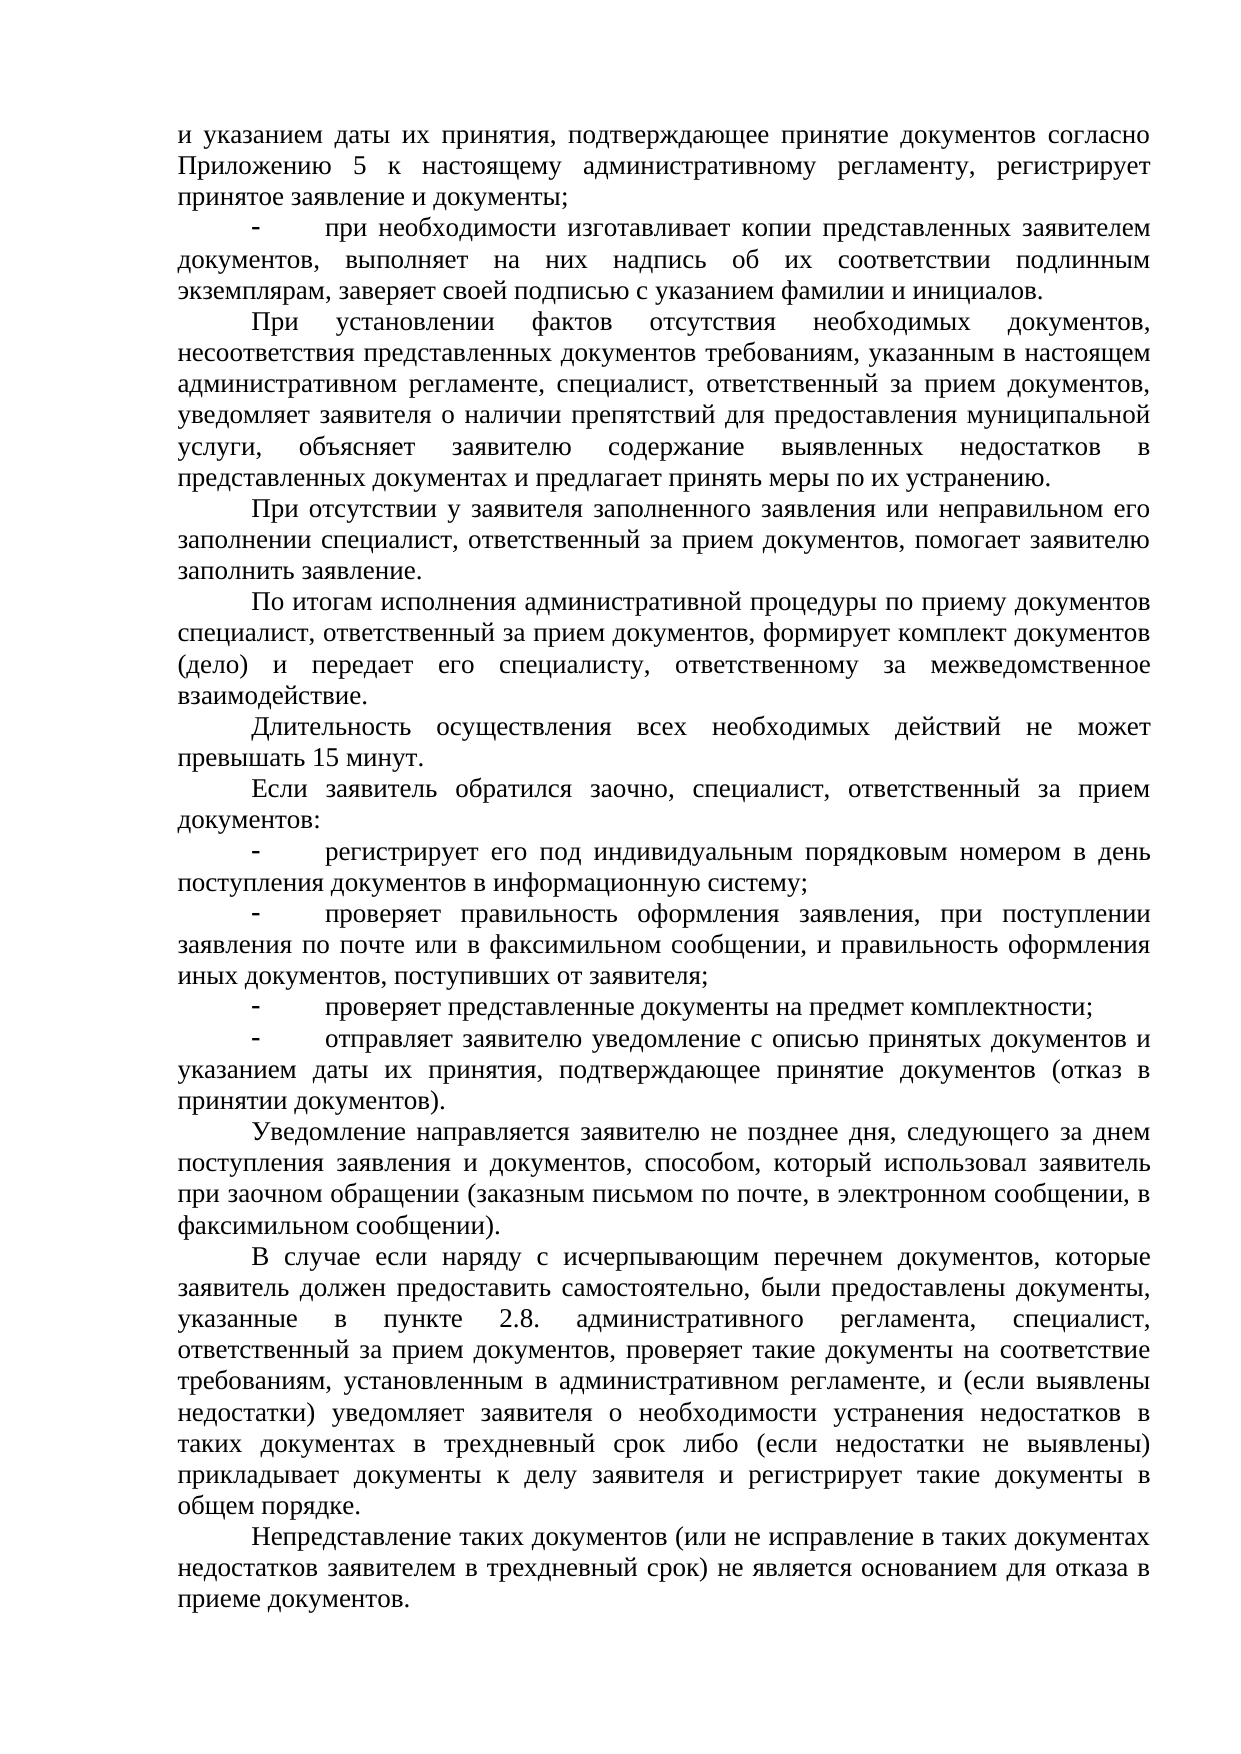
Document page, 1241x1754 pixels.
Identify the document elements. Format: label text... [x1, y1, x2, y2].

text Непредставление таких документов (или не исправление в таких документах недостатков заявителем в трехдневный срок) не является основанием для отказа в приеме документов. [177, 1520, 1152, 1614]
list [177, 118, 1152, 212]
text При установлении фактов отсутствия необходимых документов, несоответствия представленных документов требованиям, указанным в настоящем административном регламенте, специалист, ответственный за прием документов, уведомляет заявителя о наличии препятствий для предоставления муниципальной услуги, объясняет заявителю содержание выявленных недостатков в представленных документах и предлагает принять меры по их устранению. [177, 305, 1152, 492]
text В случае если наряду с исчерпывающим перечнем документов, которые заявитель должен предоставить самостоятельно, были предоставлены документы, указанные в пункте 2.8. административного регламента, специалист, ответственный за прием документов, проверяет такие документы на соответствие требованиям, установленным в административном регламенте, и (если выявлены недостатки) уведомляет заявителя о необходимости устранения недостатков в таких документах в трехдневный срок либо (если недостатки не выявлены) прикладывает документы к делу заявителя и регистрирует такие документы в общем порядке. [177, 1240, 1152, 1520]
text Длительность осуществления всех необходимых действий не может превышать 15 минут. [177, 710, 1152, 772]
text Уведомление направляется заявителю не позднее дня, следующего за днем поступления заявления и документов, способом, который использовал заявитель при заочном обращении (заказным письмом по почте, в электронном сообщении, в факсимильном сообщении). [177, 1115, 1152, 1240]
text По итогам исполнения административной процедуры по приему документов специалист, ответственный за прием документов, формирует комплект документов (дело) и передает его специалисту, ответственному за межведомственное взаимодействие. [177, 585, 1152, 710]
list при необходимости изготавливает копии представленных заявителем документов, выполняет на них надпись об их соответствии подлинным экземплярам, заверяет своей подписью с указанием фамилии и инициалов. [177, 212, 1152, 305]
list регистрирует его под индивидуальным порядковым номером в день поступления документов в информационную систему; [177, 834, 1152, 897]
list проверяет правильность оформления заявления, при поступлении заявления по почте или в факсимильном сообщении, и правильность оформления иных документов, поступивших от заявителя; [177, 897, 1152, 991]
text Если заявитель обратился заочно, специалист, ответственный за прием документов: [177, 772, 1152, 834]
list проверяет представленные документы на предмет комплектности; [177, 991, 1152, 1022]
text При отсутствии у заявителя заполненного заявления или неправильном его заполнении специалист, ответственный за прием документов, помогает заявителю заполнить заявление. [177, 492, 1152, 585]
list отправляет заявителю уведомление с описью принятых документов и указанием даты их принятия, подтверждающее принятие документов (отказ в принятии документов). [177, 1022, 1152, 1115]
